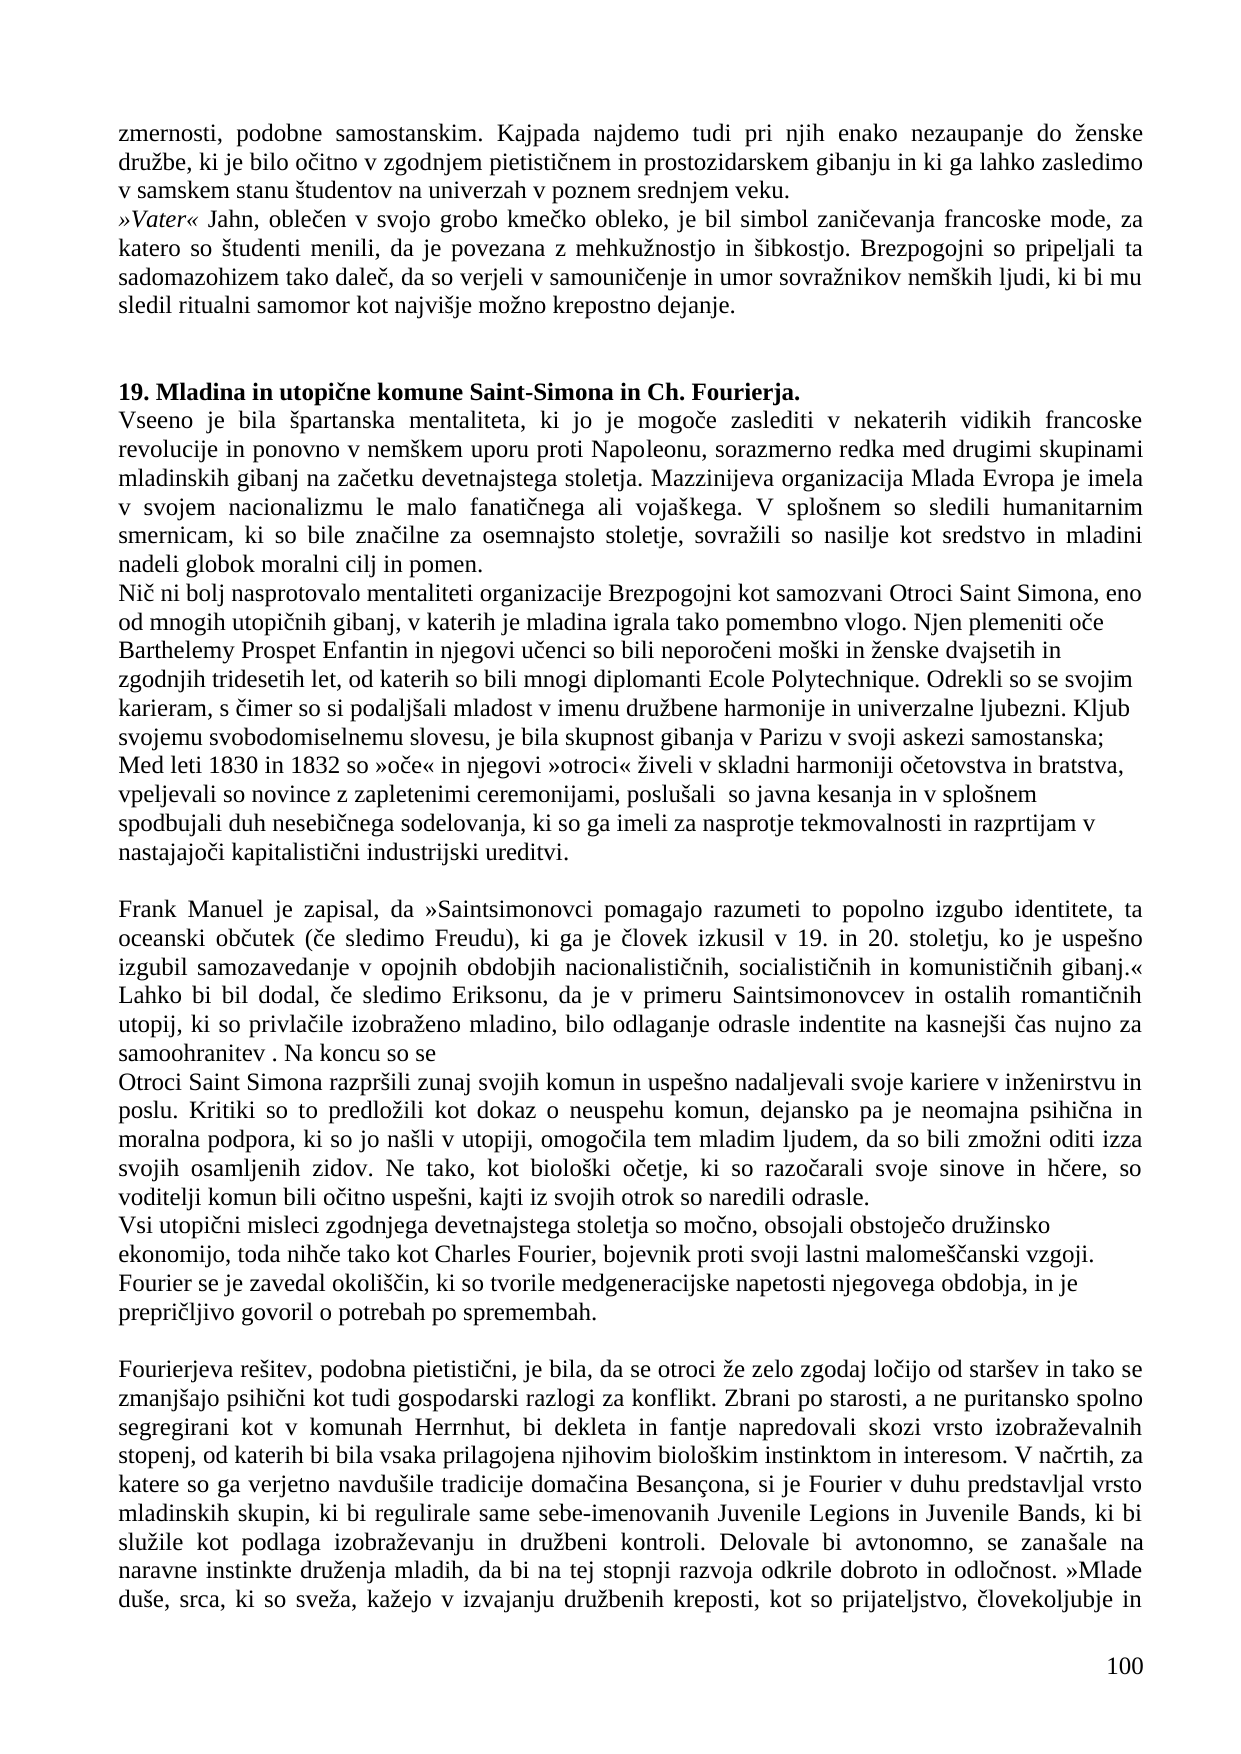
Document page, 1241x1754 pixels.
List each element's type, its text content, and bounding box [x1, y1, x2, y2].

text Otroci Saint Simona razpršili zunaj svojih komun in uspešno nadaljevali svoje kariere v inženirstvu in poslu. Kritiki so to predložili kot dokaz o neuspehu komun, dejansko pa je neomajna psihična in moralna podpora, ki so jo našli v utopiji, omogočila tem mladim ljudem, da so bili zmožni oditi izza svojih osamljenih zidov. Ne tako, kot biološki očetje, ki so razočarali svoje sinove in hčere, so voditelji komun bili očitno uspešni, kajti iz svojih otrok so naredili odrasle. [118, 1067, 1144, 1211]
text 19. Mladina in utopične komune Saint-Simona in Ch. Fourierja. [118, 377, 1144, 406]
text »Vater« Jahn, oblečen v svojo grobo kmečko obleko, je bil simbol zaničevanja francoske mode, za katero so študenti menili, da je povezana z mehkužnostjo in šibkostjo. Brezpogojni so pripeljali ta sadomazohizem tako daleč, da so verjeli v samouničenje in umor sovražnikov nemških ljudi, ki bi mu sledil ritualni samomor kot najvišje možno krepostno dejanje. [118, 204, 1144, 319]
text Vseeno je bila špartanska mentaliteta, ki jo je mogoče zaslediti v nekaterih vidikih francoske revolucije in ponovno v nemškem uporu proti Napoleonu, sorazmerno redka med drugimi skupinami mladinskih gibanj na začetku devetnajstega stoletja. Mazzinijeva organizacija Mlada Evropa je imela v svojem nacionalizmu le malo fanatičnega ali vojaškega. V splošnem so sledili humanitarnim smernicam, ki so bile značilne za osemnajsto stoletje, sovražili so nasilje kot sredstvo in mladini nadeli globok moralni cilj in pomen. [118, 406, 1144, 578]
text Frank Manuel je zapisal, da »Saintsimonovci pomagajo razumeti to popolno izgubo identitete, ta oceanski občutek (če sledimo Freudu), ki ga je človek izkusil v 19. in 20. stoletju, ko je uspešno izgubil samozavedanje v opojnih obdobjih nacionalističnih, socialističnih in komunističnih gibanj.« Lahko bi bil dodal, če sledimo Eriksonu, da je v primeru Saintsimonovcev in ostalih romantičnih utopij, ki so privlačile izobraženo mladino, bilo odlaganje odrasle indentite na kasnejši čas nujno za samoohranitev . Na koncu so se [118, 894, 1144, 1067]
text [118, 118, 1144, 204]
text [118, 1354, 1144, 1613]
text Vsi utopični misleci zgodnjega devetnajstega stoletja so močno, obsojali obstoječo družinsko ekonomijo, toda nihče tako kot Charles Fourier, bojevnik proti svoji lastni malomeščanski vzgoji. Fourier se je zavedal okoliščin, ki so tvorile medgeneracijske napetosti njegovega obdobja, in je prepričljivo govoril o potrebah po spremembah. [118, 1211, 1144, 1326]
text Nič ni bolj nasprotovalo mentaliteti organizacije Brezpogojni kot samozvani Otroci Saint Simona, eno od mnogih utopičnih gibanj, v katerih je mladina igrala tako pomembno vlogo. Njen plemeniti oče Barthelemy Prospet Enfantin in njegovi učenci so bili neporočeni moški in ženske dvajsetih in zgodnjih tridesetih let, od katerih so bili mnogi diplomanti Ecole Polytechnique. Odrekli so se svojim karieram, s čimer so si podaljšali mladost v imenu družbene harmonije in univerzalne ljubezni. Kljub svojemu svobodomiselnemu slovesu, je bila skupnost gibanja v Parizu v svoji askezi samostanska; Med leti 1830 in 1832 so »oče« in njegovi »otroci« živeli v skladni harmoniji očetovstva in bratstva, vpeljevali so novince z zapletenimi ceremonijami, poslušali so javna kesanja in v splošnem spodbujali duh nesebičnega sodelovanja, ki so ga imeli za nasprotje tekmovalnosti in razprtijam v nastajajoči kapitalistični industrijski ureditvi. [118, 578, 1144, 866]
